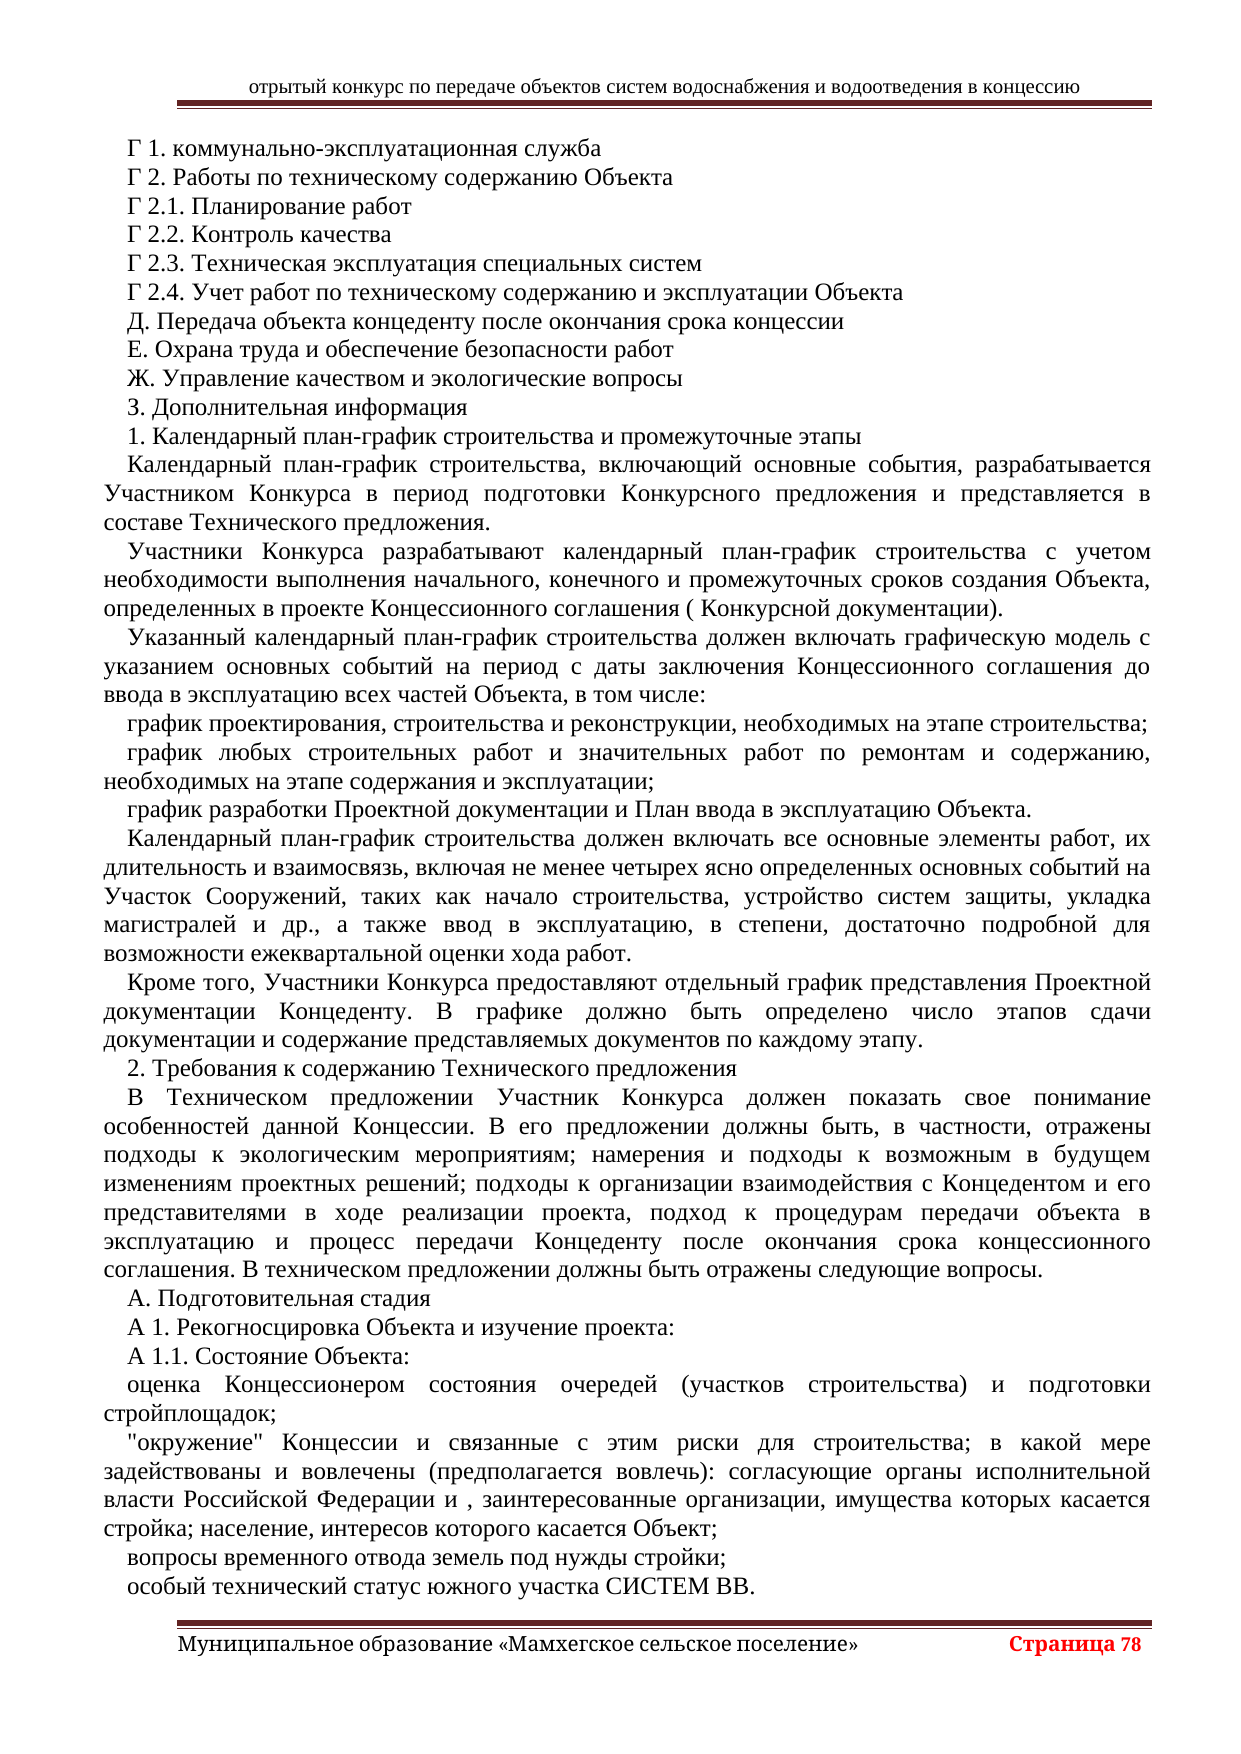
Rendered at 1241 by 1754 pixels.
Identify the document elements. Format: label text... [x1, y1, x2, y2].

text Г 2.1. Планирование работ [103, 191, 1152, 219]
text А. Подготовительная стадия [103, 1283, 1152, 1312]
text график разработки Проектной документации и План ввода в эксплуатацию Объекта. [103, 794, 1152, 823]
text Кроме того, Участники Конкурса предоставляют отдельный график представления Проектной документации Концеденту. В графике должно быть определено число этапов сдачи документации и содержание представляемых документов по каждому этапу. [103, 967, 1152, 1053]
text Д. Передача объекта концеденту после окончания срока концессии [103, 306, 1152, 334]
text Участники Конкурса разрабатывают календарный план-график строительства с учетом необходимости выполнения начального, конечного и промежуточных сроков создания Объекта, определенных в проекте Концессионного соглашения ( Конкурсной документации). [103, 536, 1152, 622]
text особый технический статус южного участка СИСТЕМ ВВ. [103, 1571, 1152, 1599]
text Г 2.2. Контроль качества [103, 219, 1152, 248]
text "окружение" Концессии и связанные с этим риски для строительства; в какой мере задействованы и вовлечены (предполагается вовлечь): согласующие органы исполнительной власти Российской Федерации и , заинтересованные организации, имущества которых касается стройка; население, интересов которого касается Объект; [103, 1427, 1152, 1542]
text Г 1. коммунально-эксплуатационная служба [103, 133, 1152, 162]
text Ж. Управление качеством и экологические вопросы [103, 363, 1152, 392]
text оценка Концессионером состояния очередей (участков строительства) и подготовки стройплощадок; [103, 1369, 1152, 1427]
text Г 2. Работы по техническому содержанию Объекта [103, 162, 1152, 191]
text Г 2.3. Техническая эксплуатация специальных систем [103, 248, 1152, 277]
text график проектирования, строительства и реконструкции, необходимых на этапе строительства; [103, 708, 1152, 737]
text А 1.1. Состояние Объекта: [103, 1341, 1152, 1369]
text Календарный план-график строительства, включающий основные события, разрабатывается Участником Конкурса в период подготовки Конкурсного предложения и представляется в составе Технического предложения. [103, 449, 1152, 536]
text А 1. Рекогносцировка Объекта и изучение проекта: [103, 1312, 1152, 1341]
text Е. Охрана труда и обеспечение безопасности работ [103, 334, 1152, 363]
text Г 2.4. Учет работ по техническому содержанию и эксплуатации Объекта [103, 277, 1152, 306]
text график любых строительных работ и значительных работ по ремонтам и содержанию, необходимых на этапе содержания и эксплуатации; [103, 737, 1152, 794]
text 2. Требования к содержанию Технического предложения [103, 1053, 1152, 1082]
text Указанный календарный план-график строительства должен включать графическую модель с указанием основных событий на период с даты заключения Концессионного соглашения до ввода в эксплуатацию всех частей Объекта, в том числе: [103, 622, 1152, 708]
text 1. Календарный план-график строительства и промежуточные этапы [103, 421, 1152, 449]
text В Техническом предложении Участник Конкурса должен показать свое понимание особенностей данной Концессии. В его предложении должны быть, в частности, отражены подходы к экологическим мероприятиям; намерения и подходы к возможным в будущем изменениям проектных решений; подходы к организации взаимодействия с Концедентом и его представителями в ходе реализации проекта, подход к процедурам передачи объекта в эксплуатацию и процесс передачи Концеденту после окончания срока концессионного соглашения. В техническом предложении должны быть отражены следующие вопросы. [103, 1082, 1152, 1283]
text вопросы временного отвода земель под нужды стройки; [103, 1542, 1152, 1571]
text Календарный план-график строительства должен включать все основные элементы работ, их длительность и взаимосвязь, включая не менее четырех ясно определенных основных событий на Участок Сооружений, таких как начало строительства, устройство систем защиты, укладка магистралей и др., а также ввод в эксплуатацию, в степени, достаточно подробной для возможности ежеквартальной оценки хода работ. [103, 823, 1152, 967]
text З. Дополнительная информация [103, 392, 1152, 421]
